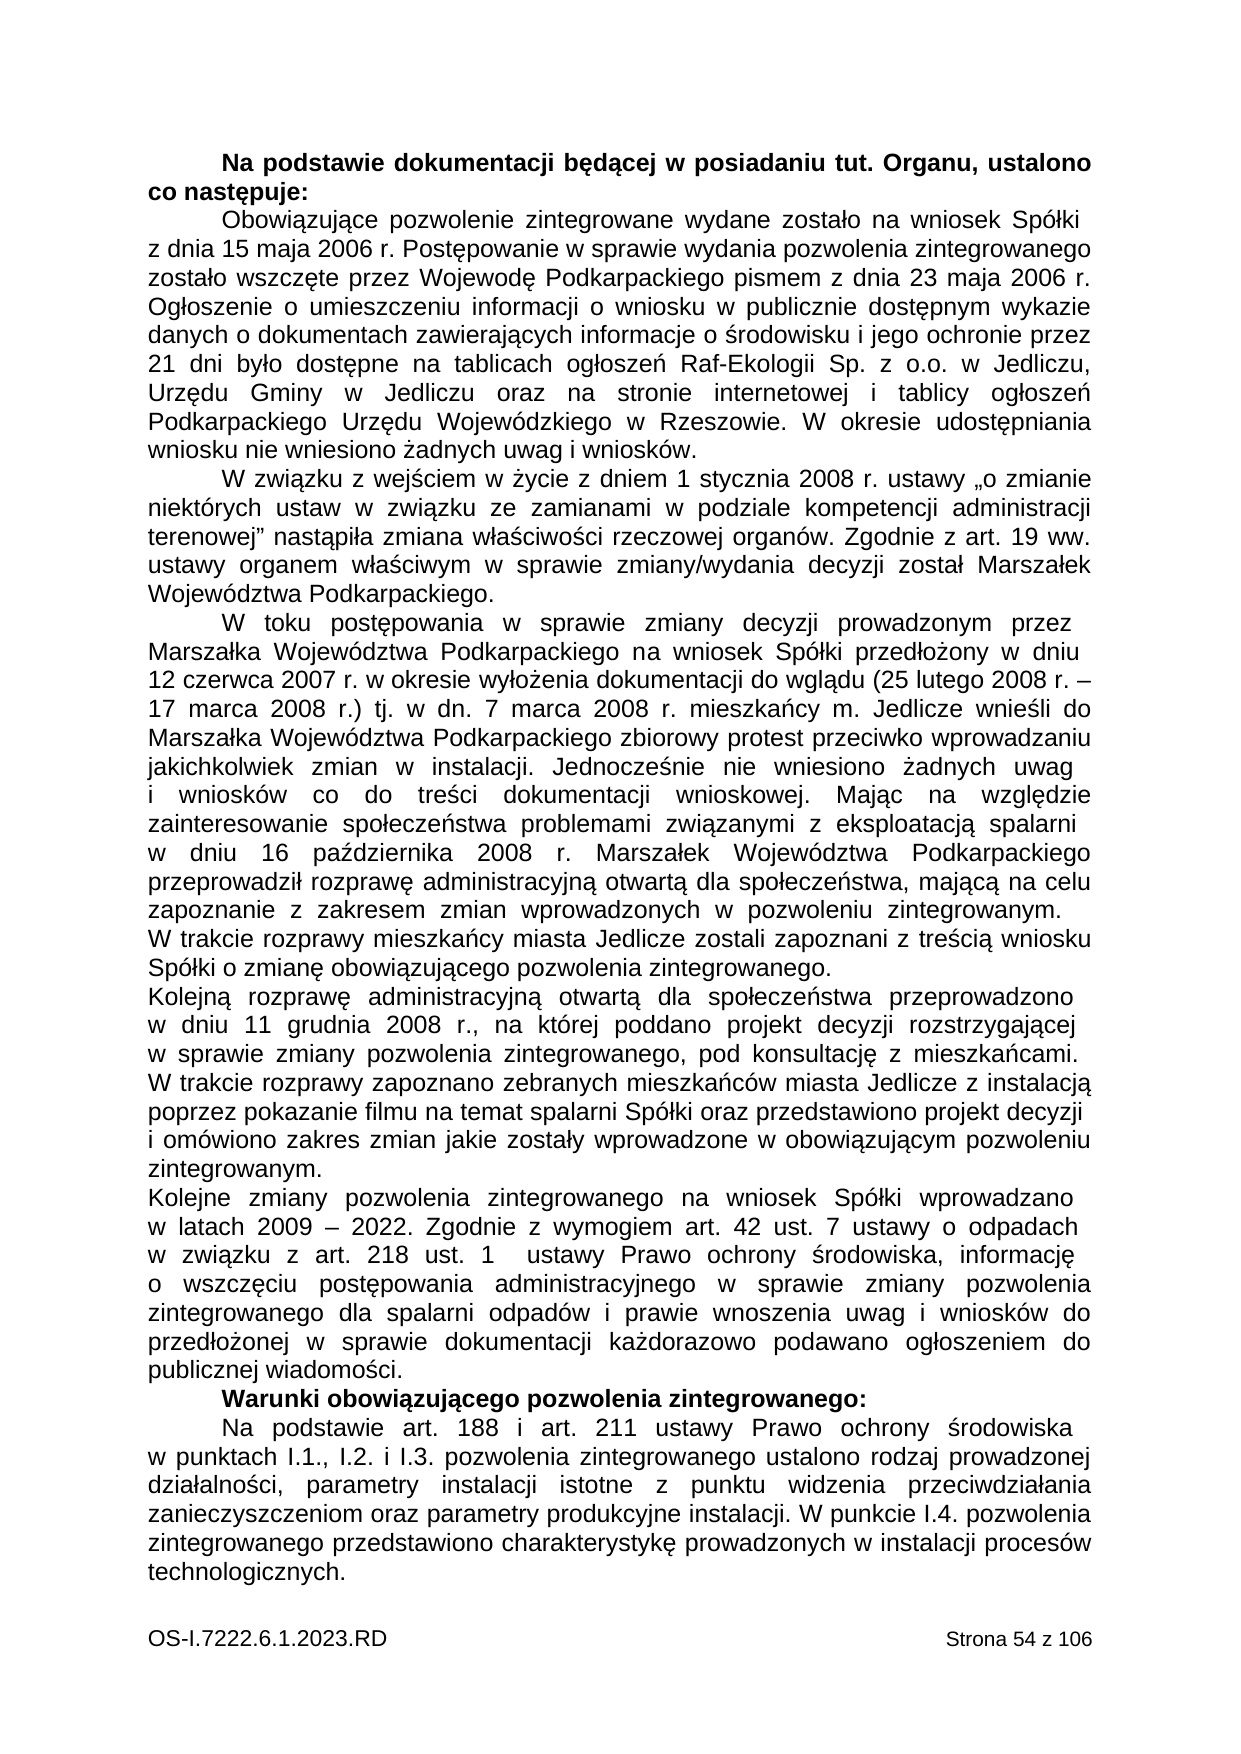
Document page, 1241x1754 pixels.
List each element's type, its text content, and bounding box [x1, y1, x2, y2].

text Kolejne zmiany pozwolenia zintegrowanego na wniosek Spółki wprowadzano w latach 2009 – 2022. Zgodnie z wymogiem art. 42 ust. 7 ustawy o odpadach w związku z art. 218 ust. 1 ustawy Prawo ochrony środowiska, informację o wszczęciu postępowania administracyjnego w sprawie zmiany pozwolenia zintegrowanego dla spalarni odpadów i prawie wnoszenia uwag i wniosków do przedłożonej w sprawie dokumentacji każdorazowo podawano ogłoszeniem do publicznej wiadomości. [148, 1183, 1092, 1384]
text Obowiązujące pozwolenie zintegrowane wydane zostało na wniosek Spółki z dnia 15 maja 2006 r. Postępowanie w sprawie wydania pozwolenia zintegrowanego zostało wszczęte przez Wojewodę Podkarpackiego pismem z dnia 23 maja 2006 r. Ogłoszenie o umieszczeniu informacji o wniosku w publicznie dostępnym wykazie danych o dokumentach zawierających informacje o środowisku i jego ochronie przez 21 dni było dostępne na tablicach ogłoszeń Raf-Ekologii Sp. z o.o. w Jedliczu, Urzędu Gminy w Jedliczu oraz na stronie internetowej i tablicy ogłoszeń Podkarpackiego Urzędu Wojewódzkiego w Rzeszowie. W okresie udostępniania wniosku nie wniesiono żadnych uwag i wniosków. [148, 205, 1092, 464]
text W związku z wejściem w życie z dniem 1 stycznia 2008 r. ustawy „o zmianie niektórych ustaw w związku ze zamianami w podziale kompetencji administracji terenowej” nastąpiła zmiana właściwości rzeczowej organów. Zgodnie z art. 19 ww. ustawy organem właściwym w sprawie zmiany/wydania decyzji został Marszałek Województwa Podkarpackiego. [148, 464, 1092, 608]
text Na podstawie dokumentacji będącej w posiadaniu tut. Organu, ustalono co następuje: [148, 148, 1092, 205]
text Kolejną rozprawę administracyjną otwartą dla społeczeństwa przeprowadzono w dniu 11 grudnia 2008 r., na której poddano projekt decyzji rozstrzygającej w sprawie zmiany pozwolenia zintegrowanego, pod konsultację z mieszkańcami. W trakcie rozprawy zapoznano zebranych mieszkańców miasta Jedlicze z instalacją poprzez pokazanie filmu na temat spalarni Spółki oraz przedstawiono projekt decyzji i omówiono zakres zmian jakie zostały wprowadzone w obowiązującym pozwoleniu zintegrowanym. [148, 981, 1092, 1183]
text Na podstawie art. 188 i art. 211 ustawy Prawo ochrony środowiska w punktach I.1., I.2. i I.3. pozwolenia zintegrowanego ustalono rodzaj prowadzonej działalności, parametry instalacji istotne z punktu widzenia przeciwdziałania zanieczyszczeniom oraz parametry produkcyjne instalacji. W punkcie I.4. pozwolenia zintegrowanego przedstawiono charakterystykę prowadzonych w instalacji procesów technologicznych. [148, 1413, 1092, 1585]
text Warunki obowiązującego pozwolenia zintegrowanego: [148, 1384, 1092, 1413]
text W toku postępowania w sprawie zmiany decyzji prowadzonym przez Marszałka Województwa Podkarpackiego na wniosek Spółki przedłożony w dniu 12 czerwca 2007 r. w okresie wyłożenia dokumentacji do wglądu (25 lutego 2008 r. – 17 marca 2008 r.) tj. w dn. 7 marca 2008 r. mieszkańcy m. Jedlicze wnieśli do Marszałka Województwa Podkarpackiego zbiorowy protest przeciwko wprowadzaniu jakichkolwiek zmian w instalacji. Jednocześnie nie wniesiono żadnych uwag i wniosków co do treści dokumentacji wnioskowej. Mając na względzie zainteresowanie społeczeństwa problemami związanymi z eksploatacją spalarni w dniu 16 października 2008 r. Marszałek Województwa Podkarpackiego przeprowadził rozprawę administracyjną otwartą dla społeczeństwa, mającą na celu zapoznanie z zakresem zmian wprowadzonych w pozwoleniu zintegrowanym. W trakcie rozprawy mieszkańcy miasta Jedlicze zostali zapoznani z treścią wniosku Spółki o zmianę obowiązującego pozwolenia zintegrowanego. [148, 608, 1092, 981]
